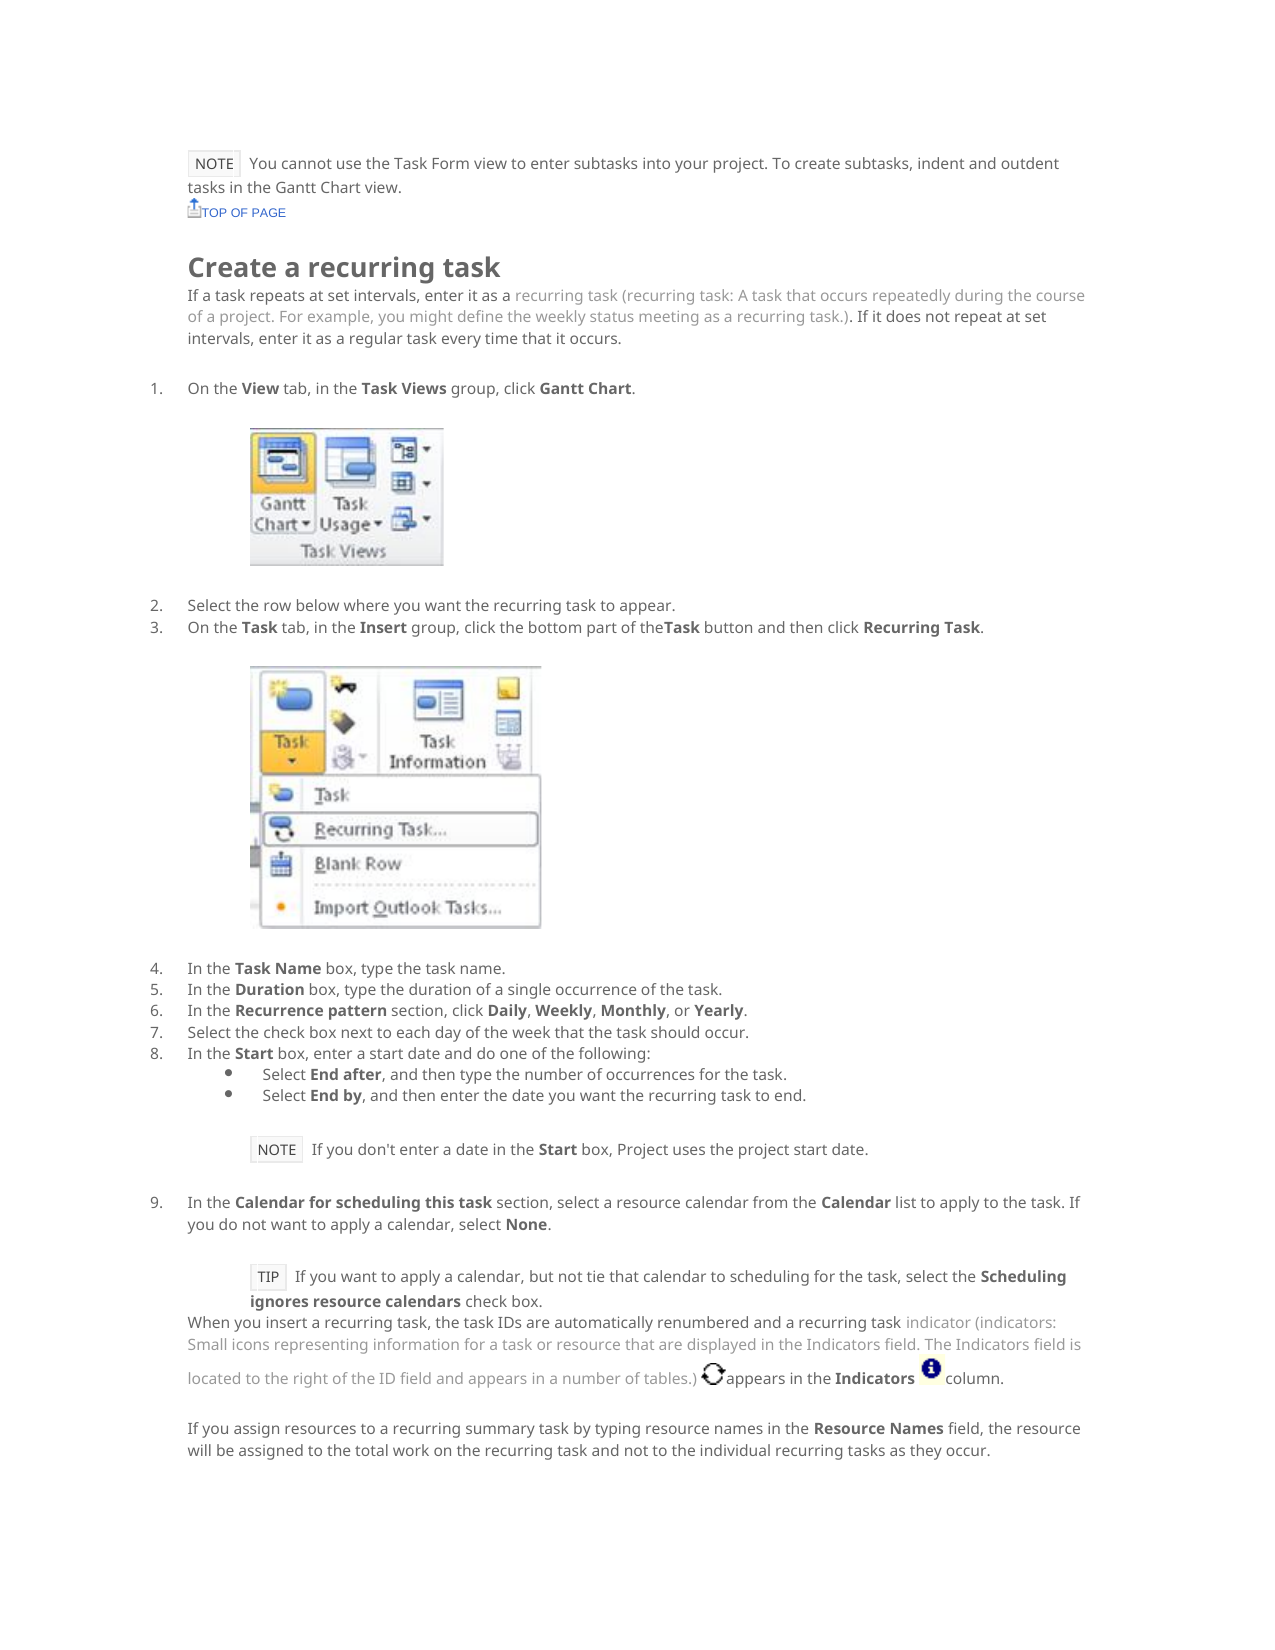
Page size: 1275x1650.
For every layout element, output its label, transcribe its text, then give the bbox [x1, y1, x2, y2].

list Select End by, and then enter the date you want the recurring task to end. [225, 1085, 1087, 1106]
list Select the check box next to each day of the week that the task should occur. [150, 1021, 1087, 1043]
list In the Duration box, type the duration of a single occurrence of the task. [150, 979, 1087, 1000]
picture [187, 198, 202, 218]
text If you assign resources to a recurring summary task by typing resource names in the Resource Names field, the resource will be assigned to the total work on the recurring task and not to the individual recurring tasks as they occur. [187, 1418, 1087, 1461]
picture [919, 1354, 946, 1385]
list On the View tab, in the Task Views group, click Gantt Chart. [150, 378, 1087, 399]
text Note If you don't enter a date in the Start box, Project uses the project start date. [303, 1136, 1087, 1163]
list On the Task tab, in the Insert group, click the bottom part of theTask button and then click Recurring Task. [150, 616, 1087, 638]
list In the Start box, enter a start date and do one of the following: [150, 1043, 1087, 1064]
subtitle Create a recurring task [187, 248, 1087, 285]
list Select the row below where you want the recurring task to appear. [150, 595, 1087, 616]
list Select End after, and then type the number of occurrences for the task. [225, 1064, 1087, 1085]
text Tip If you want to apply a calendar, but not tie that calendar to scheduling for the task, select the Scheduling ignores resource calendars check box. [250, 1264, 1087, 1312]
text When you insert a recurring task, the task IDs are automatically renumbered and a recurring task indicator (indicators: Small icons representing information for a task or resource that are displayed in the Indicators field. The Indicators field is located to the right of the ID field and appears in a number of tables.) appears in the Indicators column. [187, 1312, 1087, 1389]
picture [250, 428, 444, 566]
picture [250, 666, 542, 929]
list In the Recurrence pattern section, click Daily, Weekly, Monthly, or Yearly. [150, 1000, 1087, 1021]
text If a task repeats at set intervals, enter it as a recurring task (recurring task: A task that occurs repeatedly during the course of a project. For example, you might define the weekly status meeting as a recurring task.). If it does not repeat at set intervals, enter it as a regular task every time that it occurs. [187, 285, 1087, 349]
list In the Task Name box, type the task name. [150, 958, 1087, 979]
list In the Calendar for scheduling this task section, select a resource calendar from the Calendar list to apply to the task. If you do not want to apply a calendar, select None. [150, 1192, 1087, 1234]
picture [701, 1363, 726, 1385]
text Top of Page [187, 198, 1087, 227]
text Note You cannot use the Task Form view to enter subtasks into your project. To create subtasks, indent and outdent tasks in the Gantt Chart view. [187, 150, 1087, 198]
